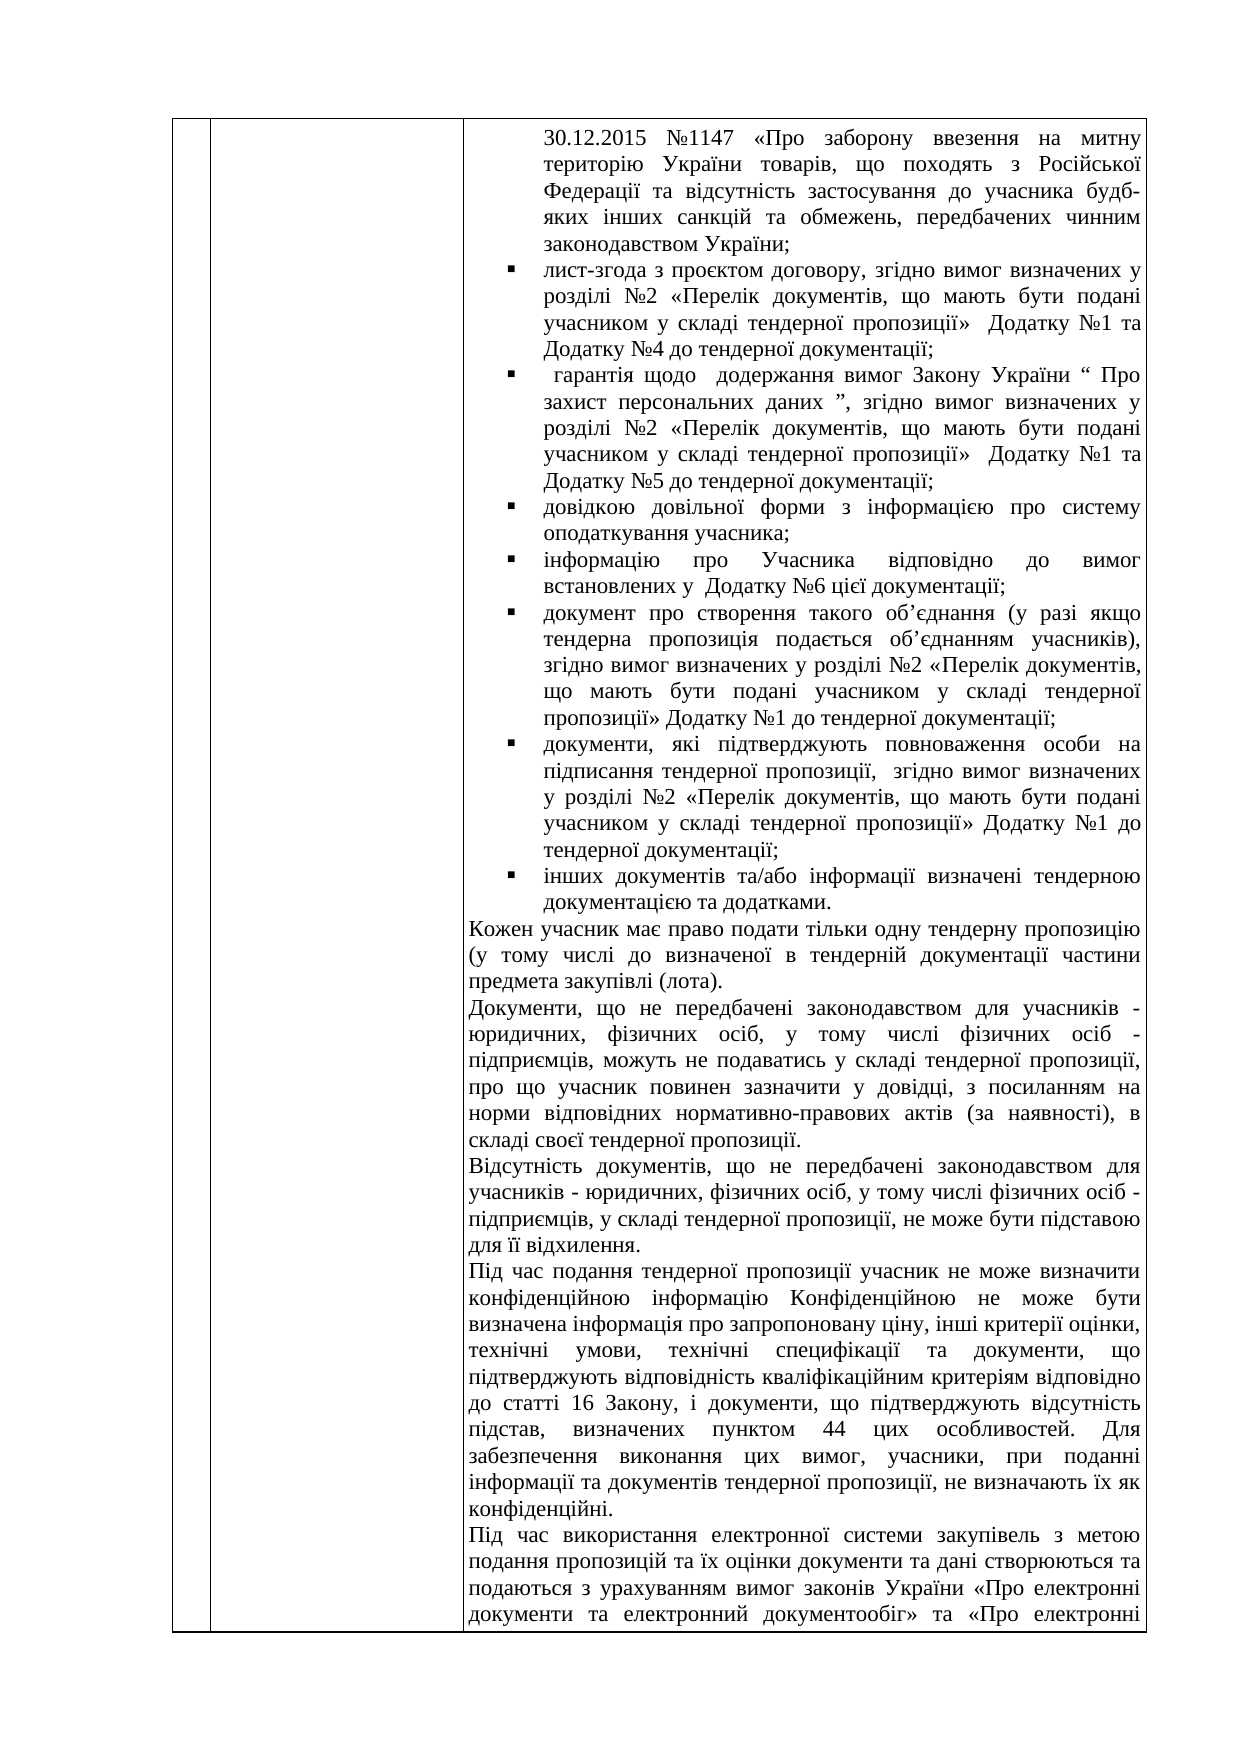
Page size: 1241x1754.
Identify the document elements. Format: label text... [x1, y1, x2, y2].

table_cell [464, 119, 1146, 1631]
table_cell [211, 119, 463, 1631]
table_cell 1 [173, 119, 210, 1631]
